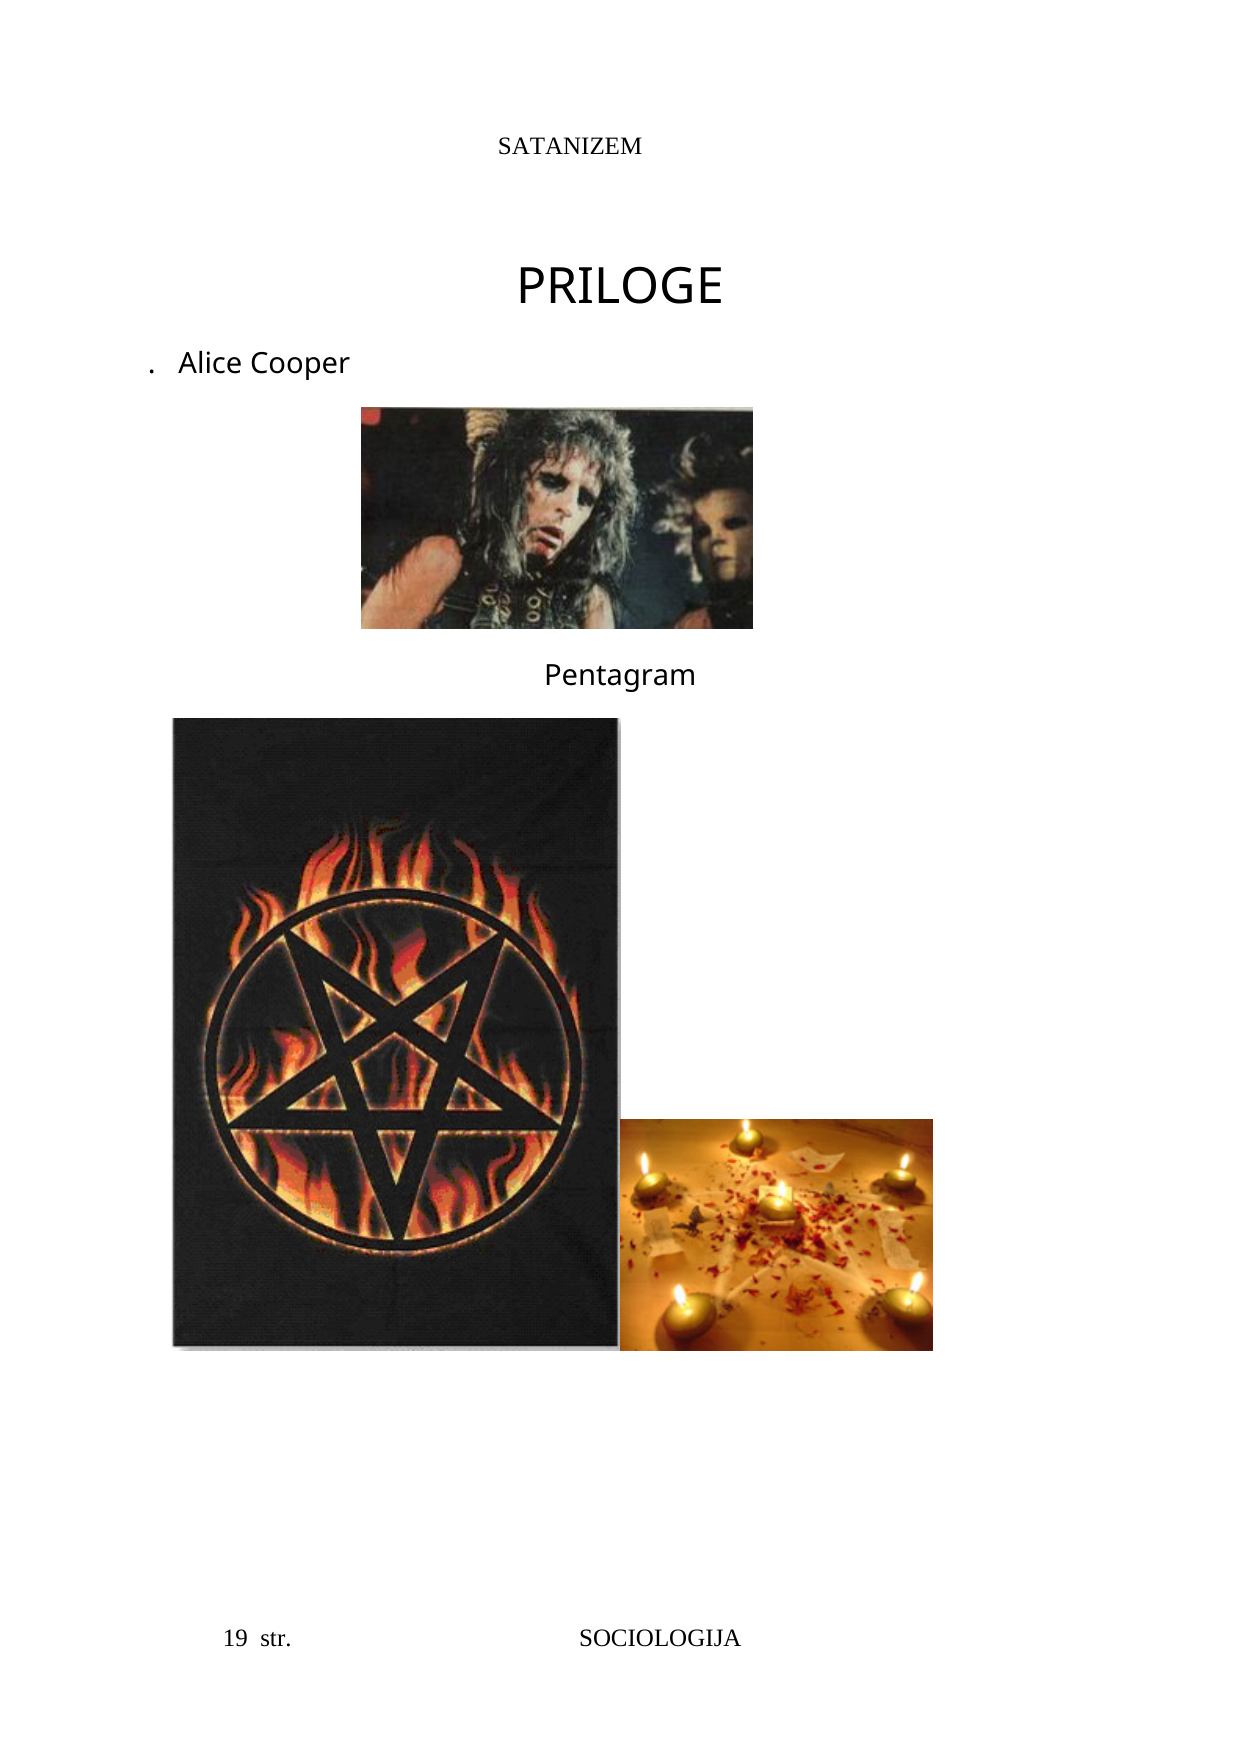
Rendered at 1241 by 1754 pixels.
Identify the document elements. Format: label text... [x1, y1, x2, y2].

picture [170, 718, 933, 1351]
text PRILOGE [148, 250, 1093, 318]
text Pentagram [148, 654, 1093, 694]
text . Alice Cooper [148, 343, 1093, 382]
picture [361, 407, 753, 629]
